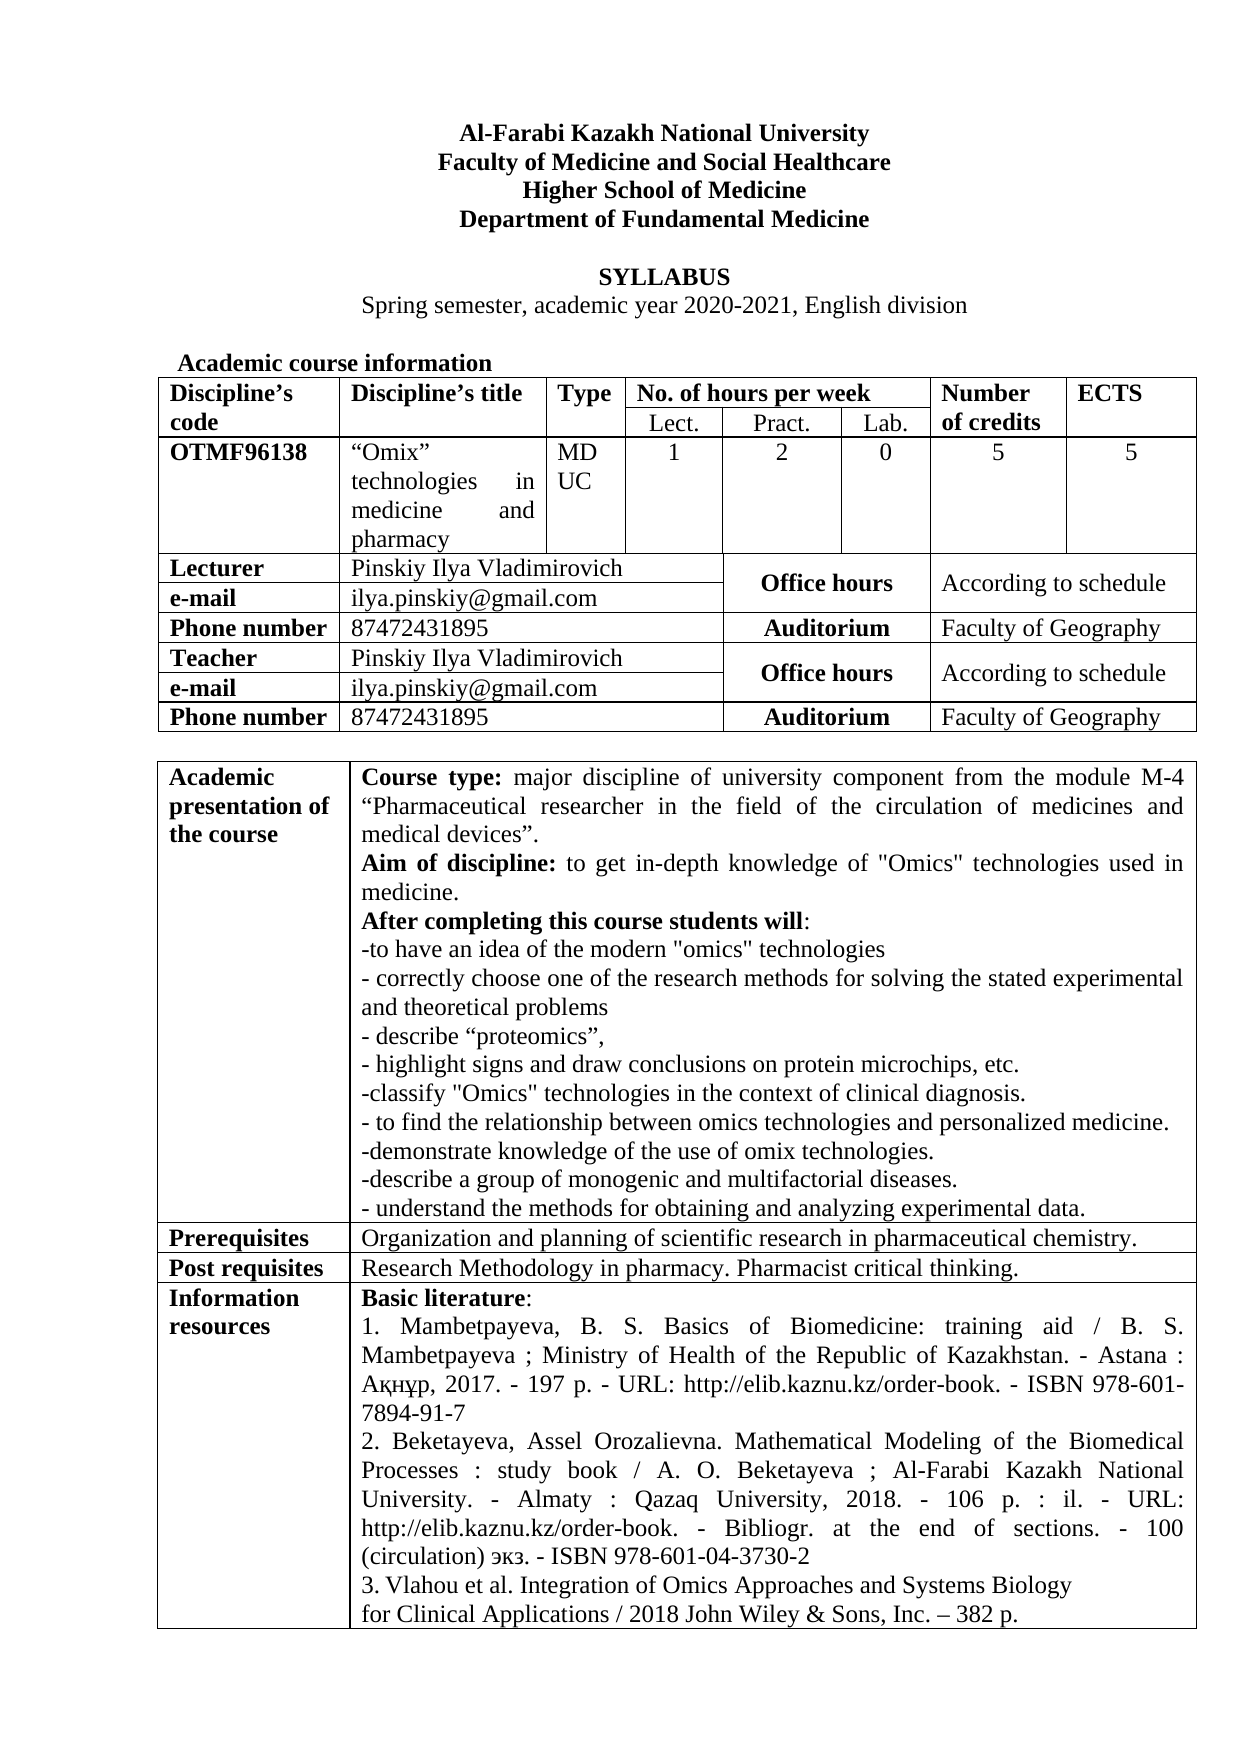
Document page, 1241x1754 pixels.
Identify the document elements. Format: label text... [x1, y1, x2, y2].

table_cell 87472431895 [340, 613, 723, 642]
table_cell e-mail [159, 583, 339, 612]
table_cell According to schedule [931, 643, 1196, 701]
table_cell Organization and planning of scientific research in pharmaceutical chemistry. [351, 1223, 1196, 1252]
table_cell 0 [842, 438, 930, 552]
table_cell Lect. [626, 408, 722, 436]
table_header Type [547, 378, 625, 436]
table_cell Phone number [159, 613, 339, 642]
table_cell According to schedule [931, 554, 1196, 612]
table_cell Pinskiy Ilya Vladimirovich [340, 643, 723, 672]
table_cell Faculty of Geography [931, 613, 1196, 642]
text Department of Fundamental Medicine [177, 204, 1152, 233]
table_cell Office hours [724, 643, 930, 701]
table_cell ilya.pinskiy@gmail.com [340, 583, 723, 612]
table_cell Pinskiy Ilya Vladimirovich [340, 554, 723, 582]
table_cell ilya.pinskiy@gmail.com [340, 673, 723, 701]
table_cell 2 [723, 438, 841, 552]
table_header Course type: major discipline of university component from the module M-4 “Pharmaceutical researcher in the field of the circulation of medicines and medical devices”. Aim of discipline: to get in-depth knowledge of "Omics" technologies used in medicine. After completing this course students will: -to have an idea of the modern "omics" technologies - correctly choose one of the research methods for solving the stated experimental and theoretical problems - describe “proteomics”, - highlight signs and draw conclusions on protein microchips, etc. -classify "Omics" technologies in the context of clinical diagnosis. - to find the relationship between omics technologies and personalized medicine. -demonstrate knowledge of the use of omix technologies. -describe a group of monogenic and multifactorial diseases. - understand the methods for obtaining and analyzing experimental data. [351, 762, 1196, 1222]
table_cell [351, 1283, 1196, 1628]
table_cell Prerequisites [158, 1223, 349, 1252]
table_cell Teacher [159, 643, 339, 672]
table_header ECTS [1067, 378, 1196, 436]
table_cell Post requisites [158, 1253, 349, 1282]
table_header No. of hours per week [626, 378, 930, 407]
text Al-Farabi Kazakh National University [177, 118, 1152, 147]
table_cell Auditorium [724, 613, 930, 642]
table_cell Lab. [842, 408, 930, 436]
table_cell OTMF96138 [159, 438, 339, 552]
table_cell Phone number [159, 703, 339, 731]
table_header Academic presentation of the course [158, 762, 349, 1222]
table_cell Faculty of Geography [931, 703, 1196, 731]
table_cell MD UC [547, 438, 625, 552]
table_cell “Omix” technologies in medicine and pharmacy [340, 438, 546, 552]
table_cell Office hours [724, 554, 930, 612]
table_header Number of credits [931, 378, 1066, 436]
table_cell 5 [931, 438, 1066, 552]
table_cell Pract. [723, 408, 841, 436]
table_cell Auditorium [724, 703, 930, 731]
table_header Discipline’s code [159, 378, 339, 436]
table_cell 87472431895 [340, 703, 723, 731]
text Faculty of Medicine and Social Healthcare [177, 147, 1152, 176]
text Higher School of Medicine [177, 176, 1152, 204]
table_cell Lecturer [159, 554, 339, 582]
table_cell e-mail [159, 673, 339, 701]
table_header Discipline’s title [340, 378, 546, 436]
text Academic course information [177, 348, 1152, 377]
text SYLLABUS [177, 262, 1152, 291]
text Spring semester, academic year 2020-2021, English division [177, 291, 1152, 319]
table_cell 1 [626, 438, 722, 552]
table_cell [158, 1283, 349, 1628]
table_cell 5 [1067, 438, 1196, 552]
table_cell Research Methodology in pharmacy. Pharmacist critical thinking. [351, 1253, 1196, 1282]
